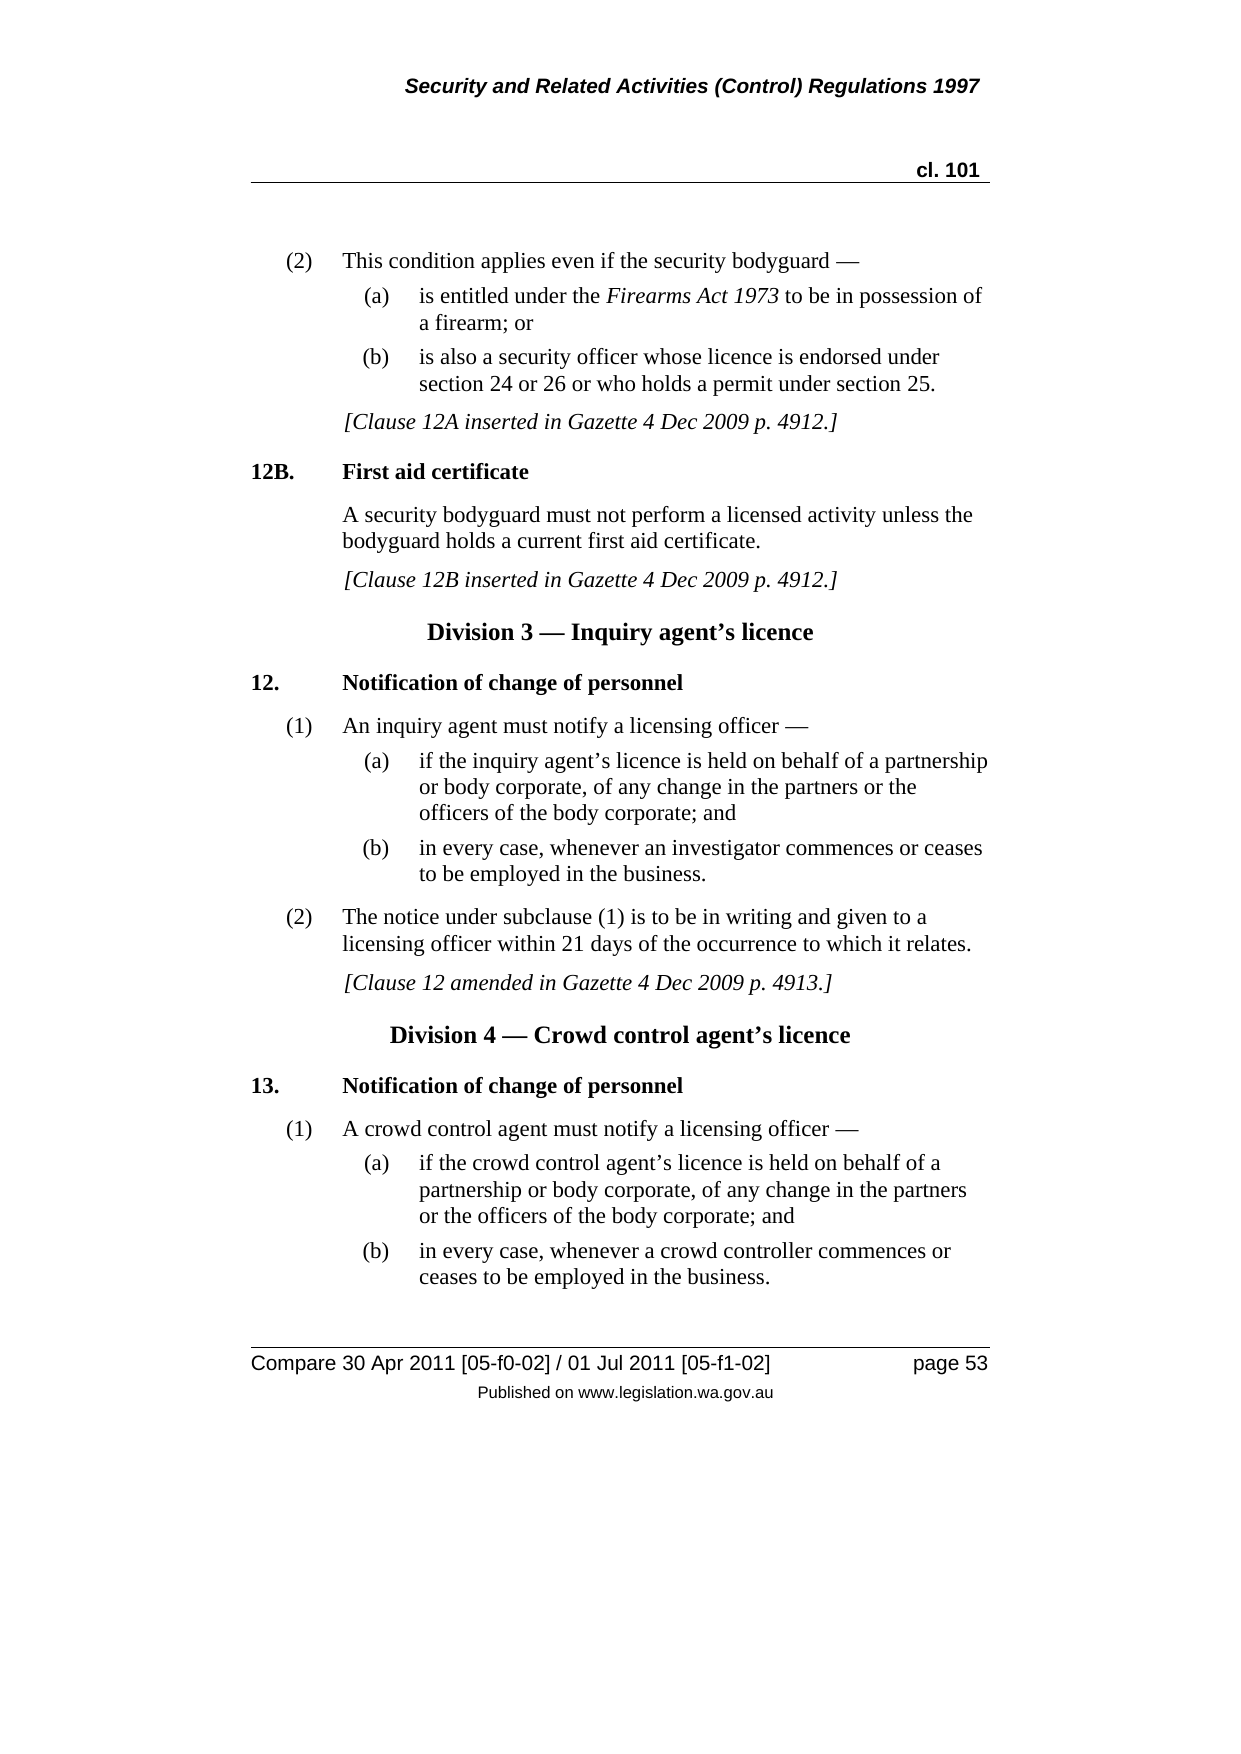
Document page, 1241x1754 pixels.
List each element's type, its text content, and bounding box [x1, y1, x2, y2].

text [Clause 12B inserted in Gazette 4 Dec 2009 p. 4912.] [251, 566, 990, 592]
text (b) in every case, whenever a crowd controller commences or ceases to be employed in the business. [251, 1237, 990, 1289]
text [Clause 12 amended in Gazette 4 Dec 2009 p. 4913.] [251, 969, 990, 995]
text (b) in every case, whenever an investigator commences or ceases to be employed in the business. [251, 834, 990, 887]
text A security bodyguard must not perform a licensed activity unless the bodyguard holds a current first aid certificate. [251, 501, 990, 553]
subtitle Division 4 — Crowd control agent’s licence [251, 1020, 990, 1049]
subtitle 13. Notification of change of personnel [251, 1072, 990, 1098]
text (2) The notice under subclause (1) is to be in writing and given to a licensing officer within 21 days of the occurrence to which it relates. [251, 903, 990, 956]
text (a) if the inquiry agent’s licence is held on behalf of a partnership or body corporate, of any change in the partners or the officers of the body corporate; and [251, 747, 990, 826]
text (2) This condition applies even if the security bodyguard — [251, 247, 990, 274]
text (a) is entitled under the Firearms Act 1973 to be in possession of a firearm; or [251, 282, 990, 335]
subtitle 12B. First aid certificate [251, 458, 990, 484]
subtitle 12. Notification of change of personnel [251, 669, 990, 695]
text (1) An inquiry agent must notify a licensing officer — [251, 712, 990, 738]
subtitle Division 3 — Inquiry agent’s licence [251, 617, 990, 646]
text (b) is also a security officer whose licence is endorsed under section 24 or 26 or who holds a permit under section 25. [251, 343, 990, 396]
text (a) if the crowd control agent’s licence is held on behalf of a partnership or body corporate, of any change in the partners or the officers of the body corporate; and [251, 1149, 990, 1228]
text [Clause 12A inserted in Gazette 4 Dec 2009 p. 4912.] [251, 408, 990, 435]
text (1) A crowd control agent must notify a licensing officer — [251, 1115, 990, 1141]
